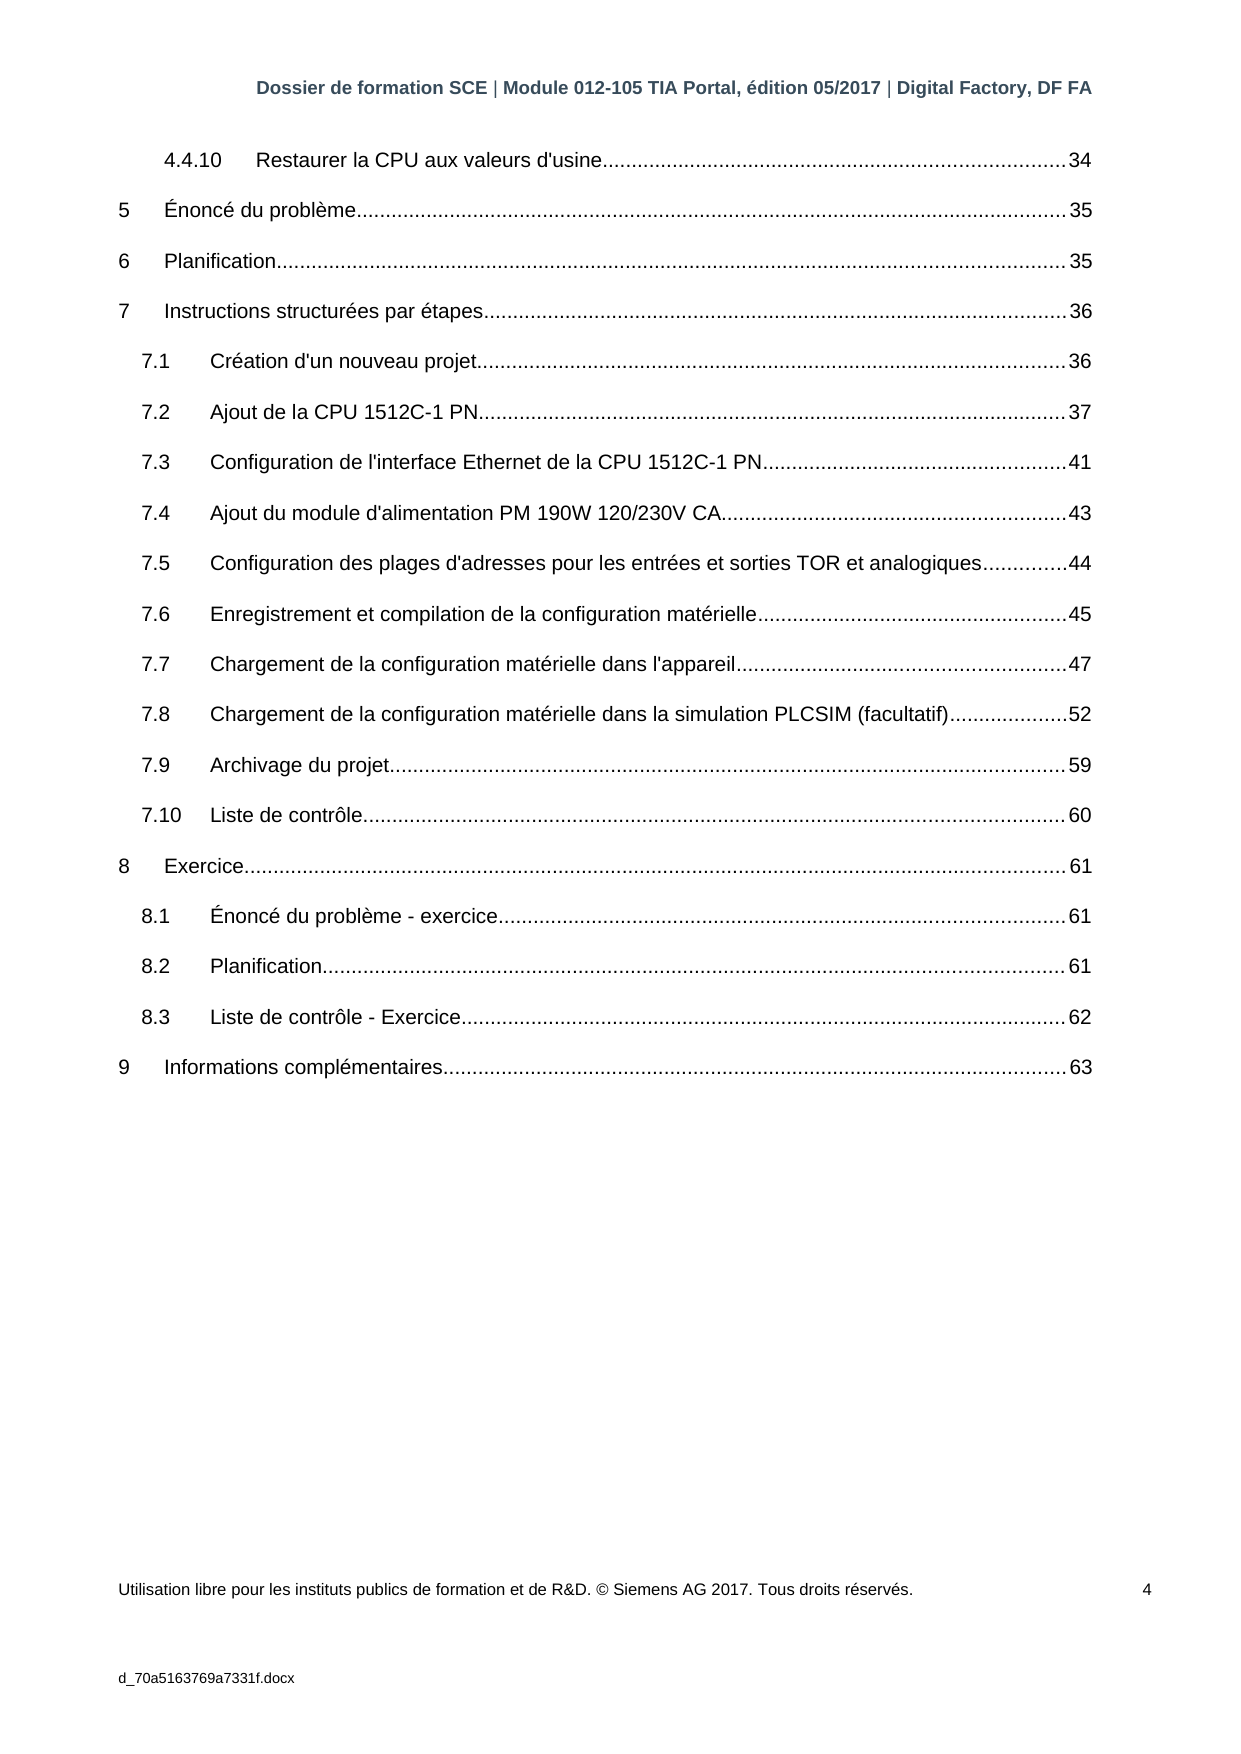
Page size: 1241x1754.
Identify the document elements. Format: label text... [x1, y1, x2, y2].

text 4.4.10 Restaurer la CPU aux valeurs d'usine 34 [164, 148, 1092, 172]
text 6 Planification 35 [118, 248, 1092, 272]
text 7 Instructions structurées par étapes 36 [118, 299, 1092, 323]
text 8 Exercice 61 [118, 853, 1092, 877]
text 7.1 Création d'un nouveau projet 36 [141, 349, 1092, 373]
text 7.10 Liste de contrôle 60 [141, 803, 1092, 827]
text 7.6 Enregistrement et compilation de la configuration matérielle 45 [141, 601, 1092, 625]
text 9 Informations complémentaires 63 [118, 1055, 1092, 1079]
text 5 Énoncé du problème 35 [118, 198, 1092, 222]
text 7.3 Configuration de l'interface Ethernet de la CPU 1512C-1 PN 41 [141, 450, 1092, 474]
text 7.8 Chargement de la configuration matérielle dans la simulation PLCSIM (facultatif) 52 [141, 702, 1092, 726]
text 7.9 Archivage du projet 59 [141, 753, 1092, 777]
text 7.5 Configuration des plages d'adresses pour les entrées et sorties TOR et analogiques 44 [141, 551, 1092, 575]
text 8.3 Liste de contrôle - Exercice 62 [141, 1005, 1092, 1029]
text 7.2 Ajout de la CPU 1512C-1 PN 37 [141, 400, 1092, 424]
text 7.7 Chargement de la configuration matérielle dans l'appareil 47 [141, 652, 1092, 676]
text 7.4 Ajout du module d'alimentation PM 190W 120/230V CA 43 [141, 501, 1092, 524]
text 8.2 Planification 61 [141, 954, 1092, 978]
text 8.1 Énoncé du problème - exercice 61 [141, 904, 1092, 928]
